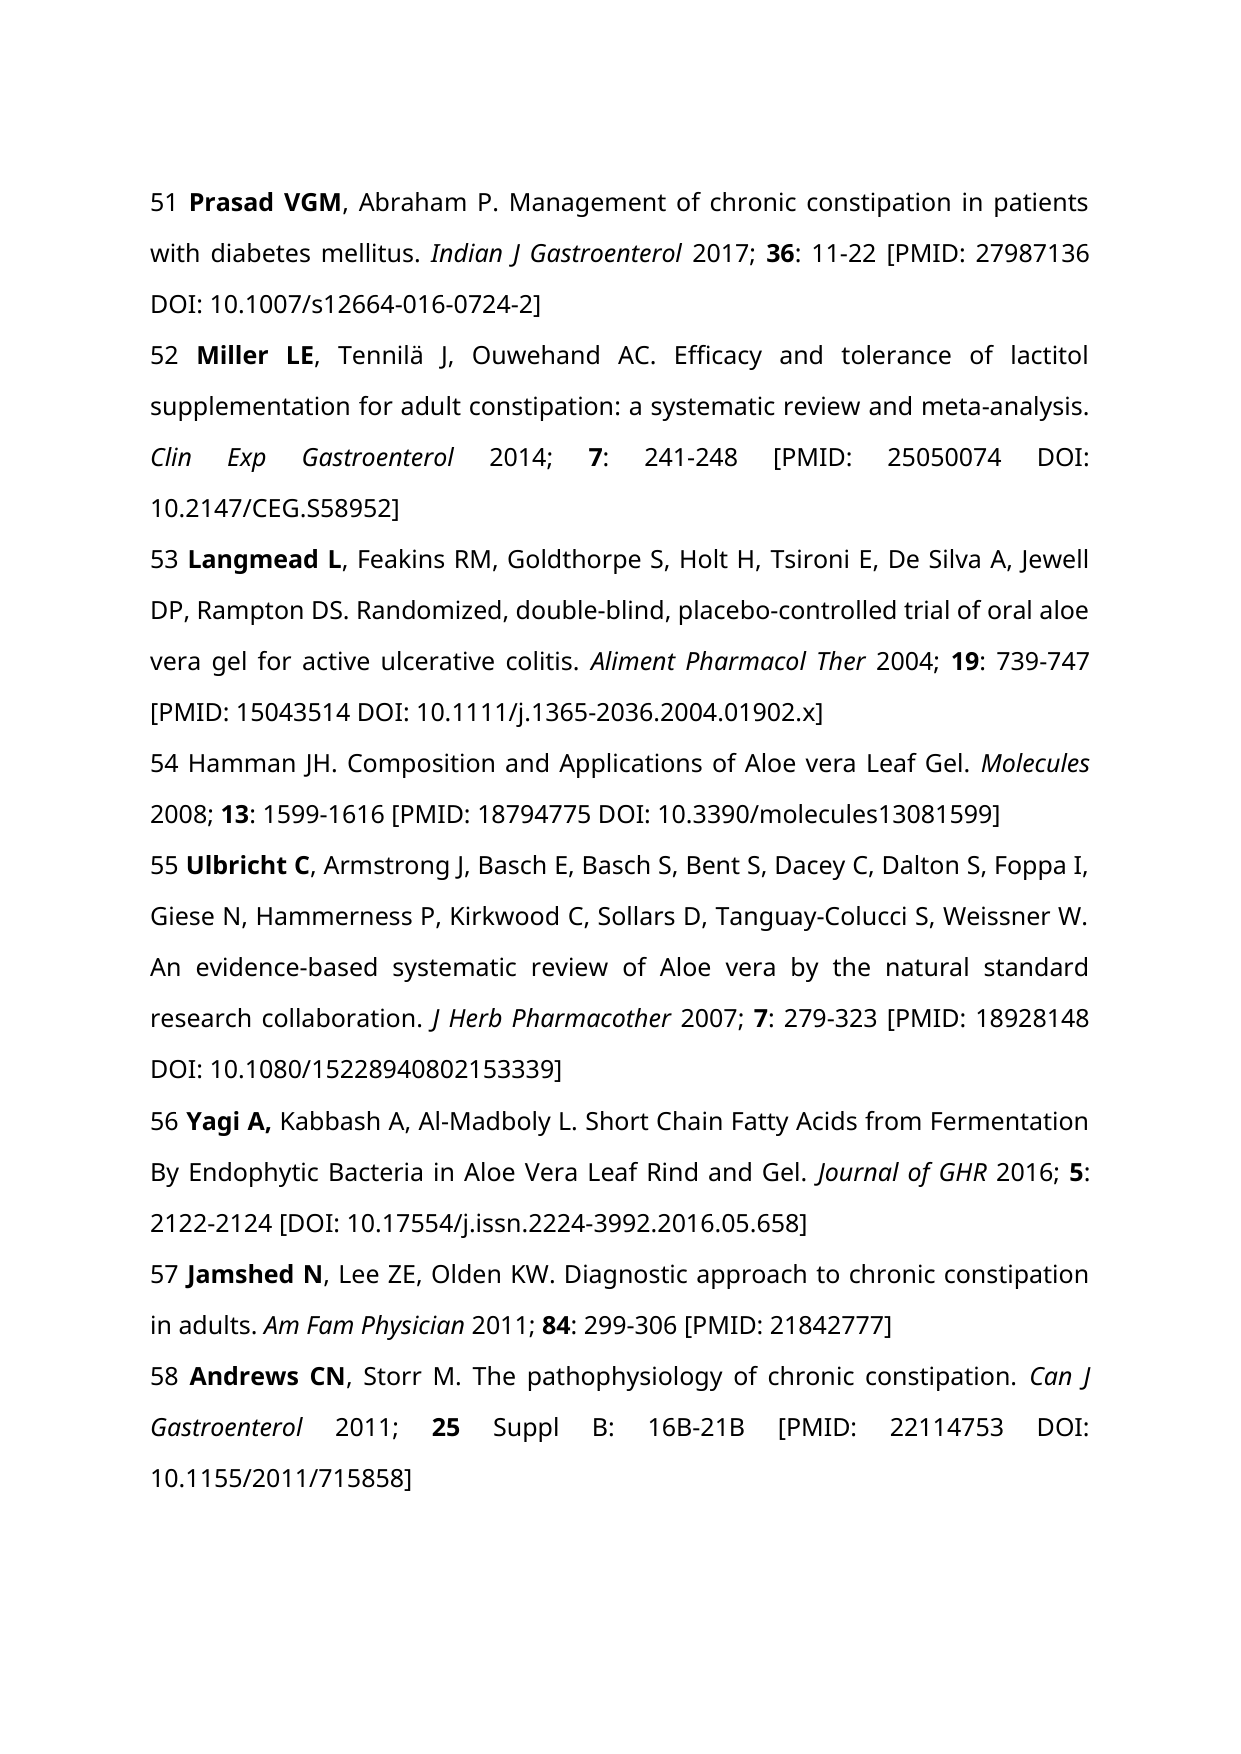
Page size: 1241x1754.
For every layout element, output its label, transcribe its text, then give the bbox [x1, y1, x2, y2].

text 53 Langmead L, Feakins RM, Goldthorpe S, Holt H, Tsironi E, De Silva A, Jewell DP, Rampton DS. Randomized, double-blind, placebo-controlled trial of oral aloe vera gel for active ulcerative colitis. Aliment Pharmacol Ther 2004; 19: 739-747 [PMID: 15043514 DOI: 10.1111/j.1365-2036.2004.01902.x] [150, 542, 1090, 729]
text 52 Miller LE, Tennilä J, Ouwehand AC. Efficacy and tolerance of lactitol supplementation for adult constipation: a systematic review and meta-analysis. Clin Exp Gastroenterol 2014; 7: 241-248 [PMID: 25050074 DOI: 10.2147/CEG.S58952] [150, 337, 1090, 525]
text 55 Ulbricht C, Armstrong J, Basch E, Basch S, Bent S, Dacey C, Dalton S, Foppa I, Giese N, Hammerness P, Kirkwood C, Sollars D, Tanguay-Colucci S, Weissner W. An evidence-based systematic review of Aloe vera by the natural standard research collaboration. J Herb Pharmacother 2007; 7: 279-323 [PMID: 18928148 DOI: 10.1080/15228940802153339] [150, 848, 1090, 1086]
text 54 Hamman JH. Composition and Applications of Aloe vera Leaf Gel. Molecules 2008; 13: 1599-1616 [PMID: 18794775 DOI: 10.3390/molecules13081599] [150, 746, 1090, 831]
text 57 Jamshed N, Lee ZE, Olden KW. Diagnostic approach to chronic constipation in adults. Am Fam Physician 2011; 84: 299-306 [PMID: 21842777] [150, 1256, 1090, 1341]
text 58 Andrews CN, Storr M. The pathophysiology of chronic constipation. Can J Gastroenterol 2011; 25 Suppl B: 16B-21B [PMID: 22114753 DOI: 10.1155/2011/715858] [150, 1358, 1090, 1494]
text 51 Prasad VGM, Abraham P. Management of chronic constipation in patients with diabetes mellitus. Indian J Gastroenterol 2017; 36: 11-22 [PMID: 27987136 DOI: 10.1007/s12664-016-0724-2] [150, 184, 1090, 321]
text 56 Yagi A, Kabbash A, Al-Madboly L. Short Chain Fatty Acids from Fermentation By Endophytic Bacteria in Aloe Vera Leaf Rind and Gel. Journal of GHR 2016; 5: 2122-2124 [DOI: 10.17554/j.issn.2224-3992.2016.05.658] [150, 1103, 1090, 1239]
